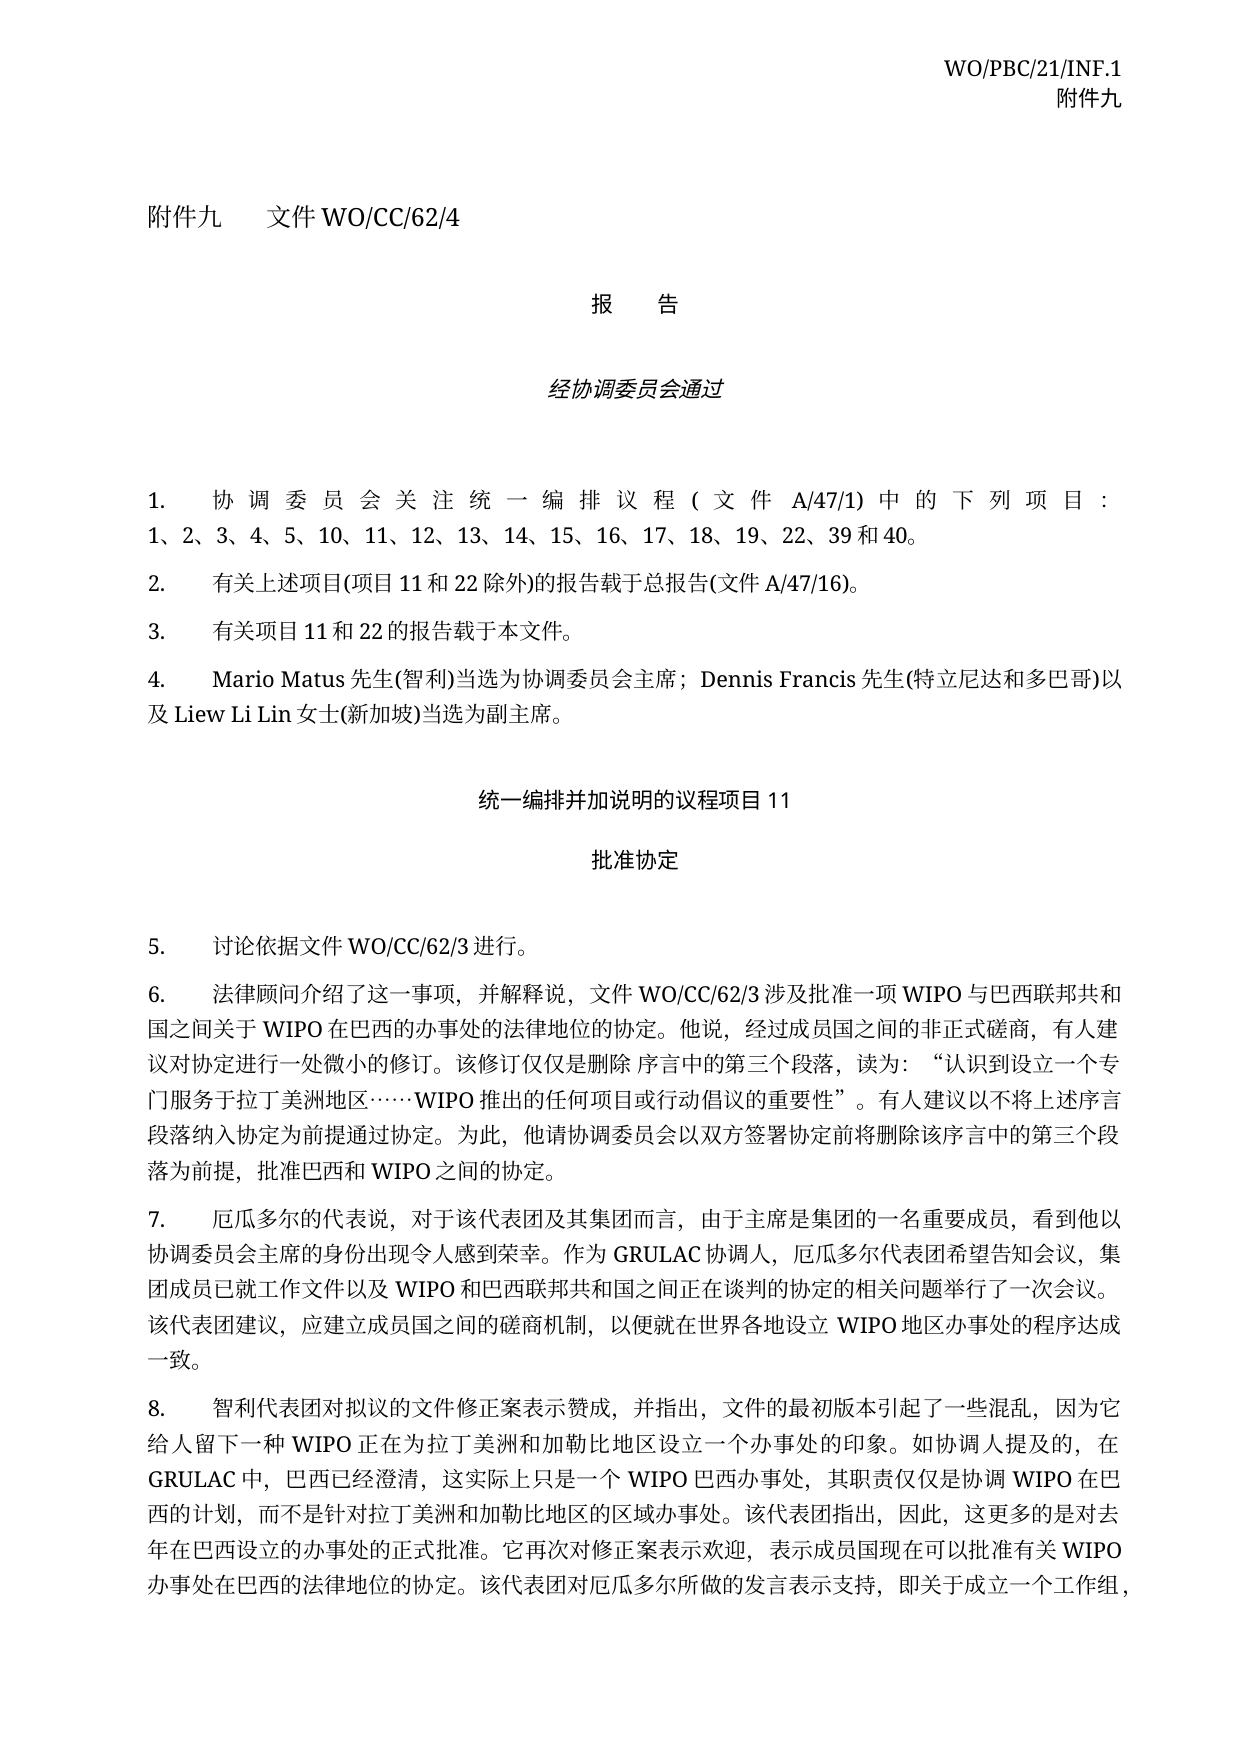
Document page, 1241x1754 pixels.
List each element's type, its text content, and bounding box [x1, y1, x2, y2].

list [148, 1387, 1122, 1600]
list 协调委员会关注统一编排议程(文件A/47/1)中的下列项目：1、2、3、4、5、10、11、12、13、14、15、16、17、18、19、22、39和40。 [148, 479, 1122, 550]
text 经协调委员会通过 [148, 369, 1122, 404]
text 批准协定 [148, 839, 1122, 875]
list 有关项目11和22的报告载于本文件。 [148, 610, 1122, 646]
text 统一编排并加说明的议程项目11 [148, 779, 1122, 814]
text 附件九 文件WO/CC/62/4 [148, 197, 1122, 233]
list 有关上述项目(项目11和22除外)的报告载于总报告(文件A/47/16)。 [148, 562, 1122, 598]
list 讨论依据文件WO/CC/62/3进行。 [148, 925, 1122, 960]
text 报 告 [148, 283, 1122, 319]
list Mario Matus先生(智利)当选为协调委员会主席；Dennis Francis先生(特立尼达和多巴哥)以及Liew Li Lin女士(新加坡)当选为副主席。 [148, 658, 1122, 729]
list 法律顾问介绍了这一事项，并解释说，文件WO/CC/62/3涉及批准一项WIPO与巴西联邦共和国之间关于WIPO在巴西的办事处的法律地位的协定。他说，经过成员国之间的非正式磋商，有人建议对协定进行一处微小的修订。该修订仅仅是删除 序言中的第三个段落，读为：“认识到设立一个专门服务于拉丁美洲地区……WIPO推出的任何项目或行动倡议的重要性”。有人建议以不将上述序言段落纳入协定为前提通过协定。为此，他请协调委员会以双方签署协定前将删除该序言中的第三个段落为前提，批准巴西和WIPO之间的协定。 [148, 973, 1122, 1185]
list 厄瓜多尔的代表说，对于该代表团及其集团而言，由于主席是集团的一名重要成员，看到他以协调委员会主席的身份出现令人感到荣幸。作为GRULAC协调人，厄瓜多尔代表团希望告知会议，集团成员已就工作文件以及WIPO和巴西联邦共和国之间正在谈判的协定的相关问题举行了一次会议。该代表团建议，应建立成员国之间的磋商机制，以便就在世界各地设立WIPO地区办事处的程序达成一致。 [148, 1198, 1122, 1375]
